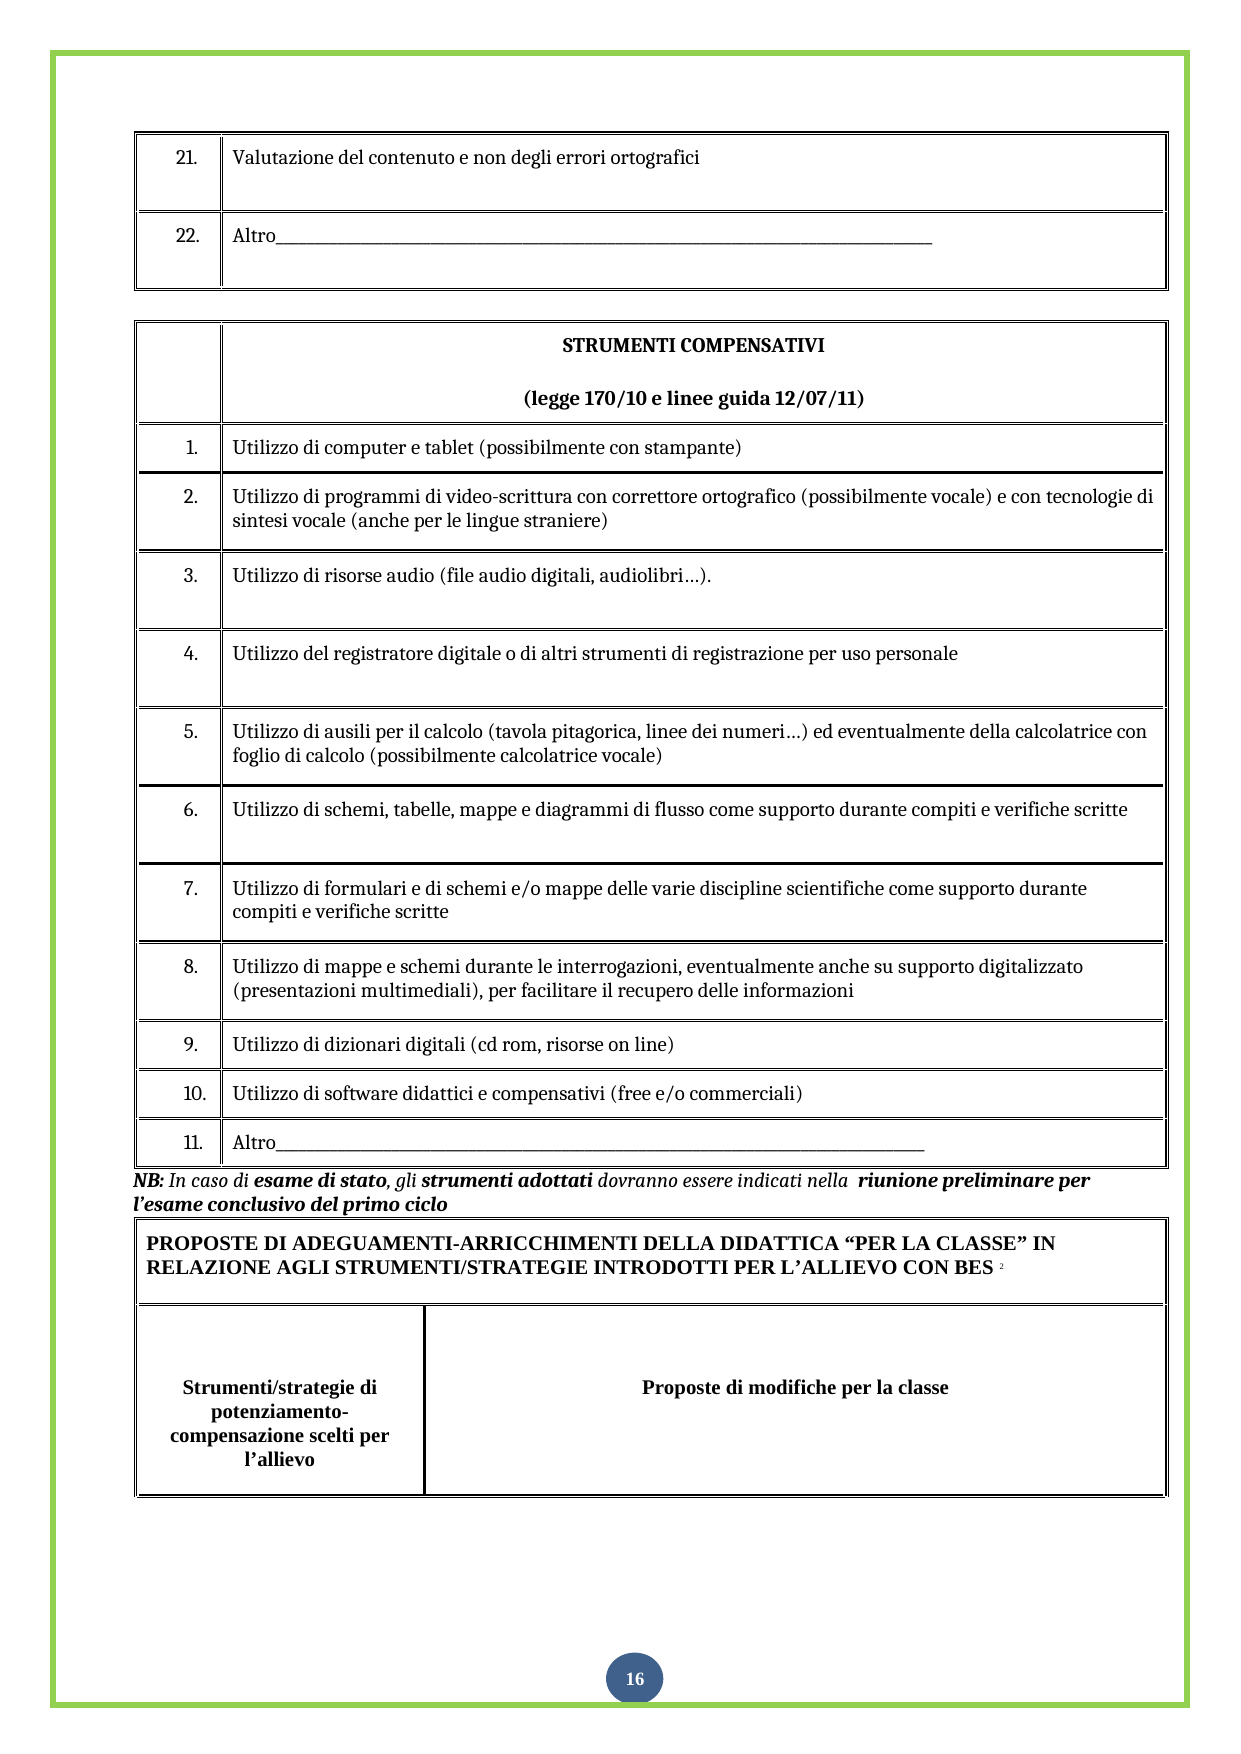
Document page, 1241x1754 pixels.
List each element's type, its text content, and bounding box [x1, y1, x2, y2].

table_cell [137, 135, 221, 209]
table_cell 10. [135, 1068, 221, 1117]
table_cell 9. [137, 1019, 220, 1068]
table_cell [137, 471, 220, 549]
table_cell Utilizzo di formulari e di schemi e/o mappe delle varie discipline scientifiche come supporto durante compiti e verifiche scritte [223, 862, 1165, 940]
table_cell [137, 549, 220, 627]
table_cell Utilizzo di schemi, tabelle, mappe e diagrammi di flusso come supporto durante compiti e verifiche scritte [223, 784, 1165, 862]
table_cell [137, 784, 220, 862]
table_cell Valutazione del contenuto e non degli errori ortografici [221, 135, 1165, 209]
table_cell Utilizzo del registratore digitale o di altri strumenti di registrazione per uso personale [223, 628, 1166, 706]
table_cell [135, 706, 221, 784]
table_cell Utilizzo di software didattici e compensativi (free e/o commerciali) [221, 1068, 1167, 1117]
table_header STRUMENTI COMPENSATIVI (legge 170/10 e linee guida 12/07/11) [221, 323, 1165, 422]
table_cell 1. [135, 422, 221, 471]
table_cell Strumenti/strategie di potenziamento-compensazione scelti per l’allievo [137, 1303, 423, 1494]
table_cell Utilizzo di ausili per il calcolo (tavola pitagorica, linee dei numeri…) ed eventualmente della calcolatrice con foglio di calcolo (possibilmente calcolatrice vocale) [221, 706, 1167, 784]
table_header [137, 323, 221, 422]
table_cell Proposte di modifiche per la classe [426, 1303, 1166, 1494]
table_cell Utilizzo di mappe e schemi durante le interrogazioni, eventualmente anche su supporto digitalizzato (presentazioni multimediali), per facilitare il recupero delle informazioni [223, 940, 1166, 1018]
table_cell Utilizzo di computer e tablet (possibilmente con stampante) [221, 422, 1167, 471]
table_cell Altro____________________________________________________________________________________ [221, 1117, 1167, 1166]
table_cell Utilizzo di risorse audio (file audio digitali, audiolibri…). [223, 549, 1166, 627]
table_cell Utilizzo di programmi di video-scrittura con correttore ortografico (possibilmente vocale) e con tecnologie di sintesi vocale (anche per le lingue straniere) [223, 471, 1165, 549]
table_cell [137, 940, 220, 1018]
table_cell [137, 628, 220, 706]
table_cell 11. [135, 1117, 221, 1166]
table_header PROPOSTE DI ADEGUAMENTI-ARRICCHIMENTI DELLA DIDATTICA “PER LA CLASSE” IN RELAZIONE AGLI STRUMENTI/STRATEGIE INTRODOTTI PER L’ALLIEVO CON BES 2 [137, 1220, 1165, 1302]
table_cell Utilizzo di dizionari digitali (cd rom, risorse on line) [223, 1019, 1166, 1068]
text NB: In caso di esame di stato, gli strumenti adottati dovranno essere indicati nella riunione preliminare per l’esame conclusivo del primo ciclo [133, 1169, 1138, 1217]
table_cell [137, 210, 221, 288]
table_cell Altro_____________________________________________________________________________________ [221, 210, 1166, 288]
table_cell [137, 862, 220, 940]
